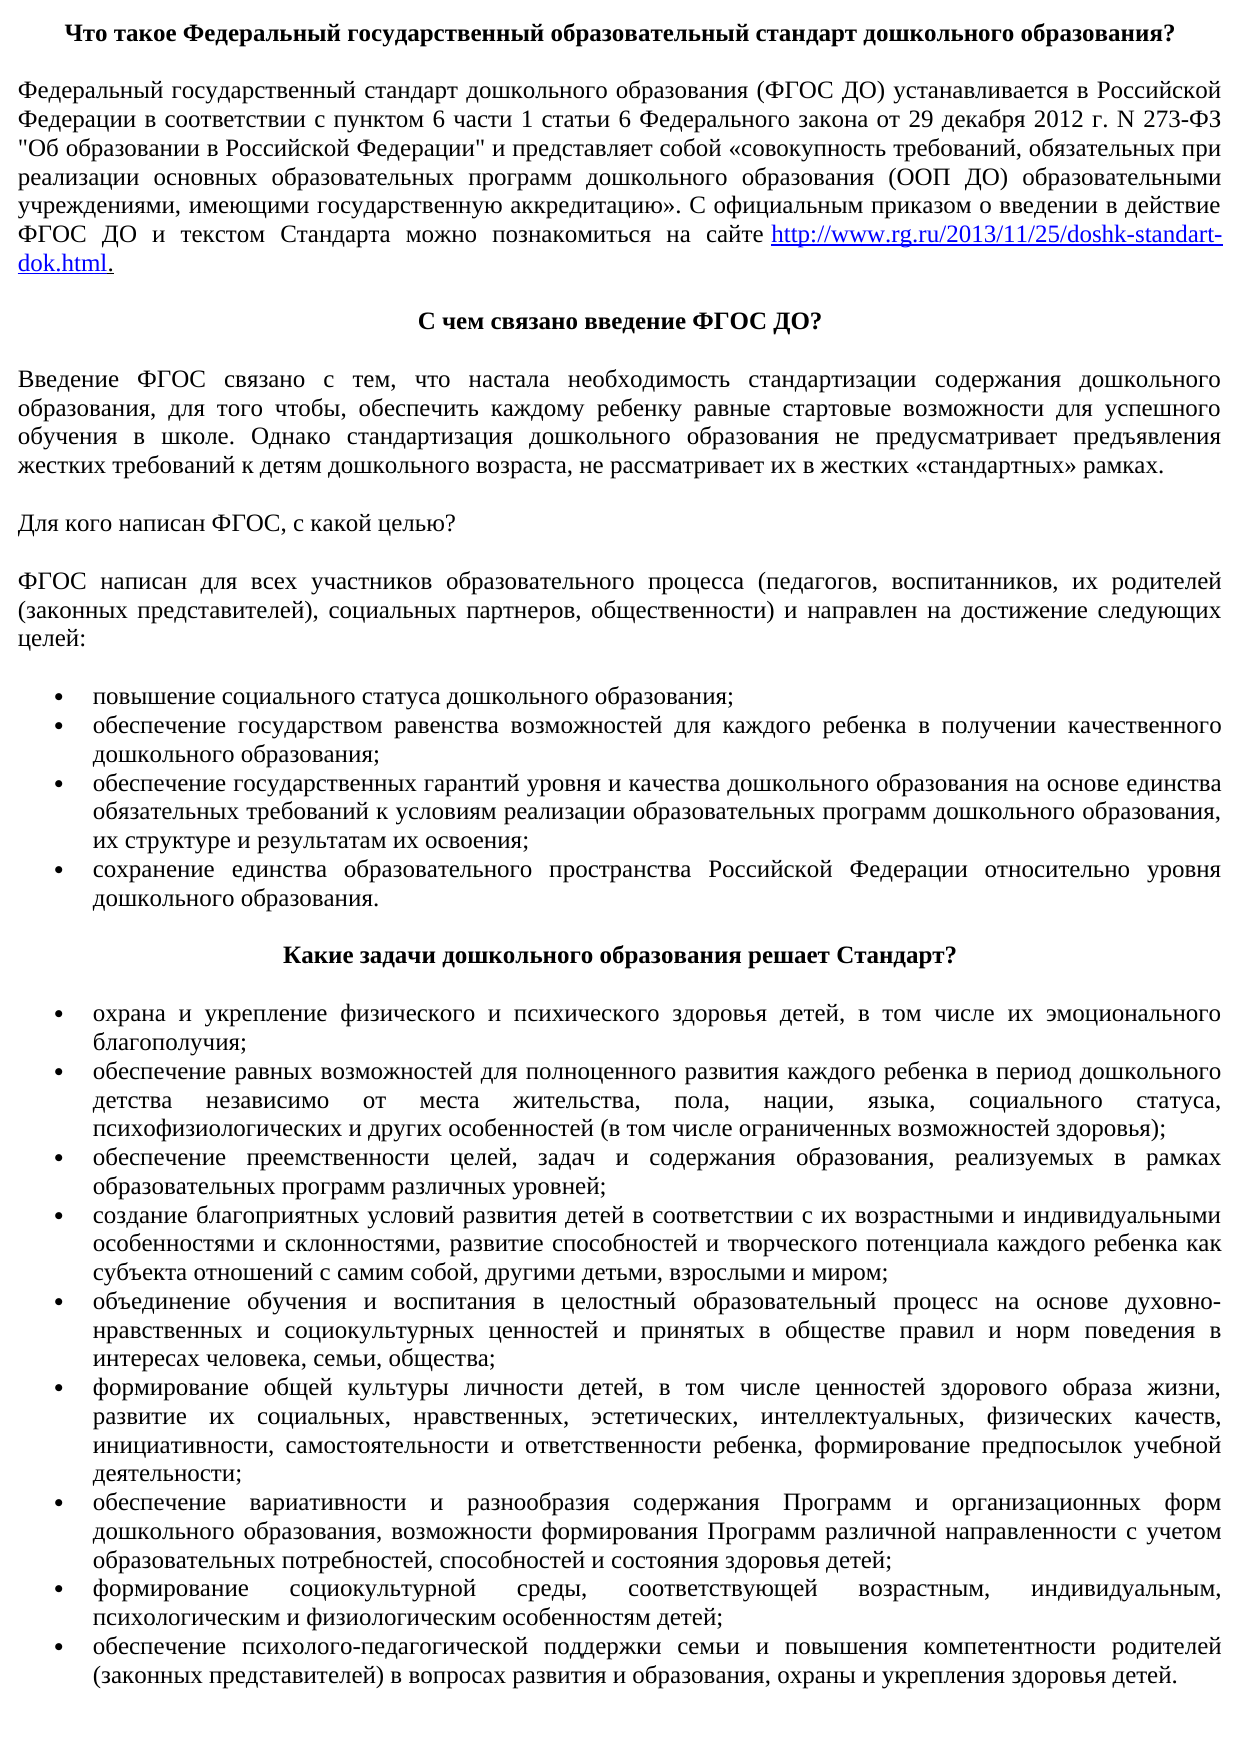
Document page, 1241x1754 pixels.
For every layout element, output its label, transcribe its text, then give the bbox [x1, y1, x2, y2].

list формирование социокультурной среды, соответствующей возрастным, индивидуальным, психологическим и физиологическим особенностям детей; [55, 1573, 1222, 1631]
list обеспечение государственных гарантий уровня и качества дошкольного образования на основе единства обязательных требований к условиям реализации образовательных программ дошкольного образования, их структуре и результатам их освоения; [55, 768, 1222, 854]
text Какие задачи дошкольного образования решает Стандарт? [18, 941, 1222, 969]
list объединение обучения и воспитания в целостный образовательный процесс на основе духовно-нравственных и социокультурных ценностей и принятых в обществе правил и норм поведения в интересах человека, семьи, общества; [55, 1286, 1222, 1372]
list повышение социального статуса дошкольного образования; [55, 681, 1222, 710]
list обеспечение преемственности целей, задач и содержания образования, реализуемых в рамках образовательных программ различных уровней; [55, 1142, 1222, 1200]
text Для кого написан ФГОС, с какой целью? [18, 508, 1222, 537]
list обеспечение государством равенства возможностей для каждого ребенка в получении качественного дошкольного образования; [55, 710, 1222, 768]
list обеспечение психолого-педагогической поддержки семьи и повышения компетентности родителей (законных представителей) в вопросах развития и образования, охраны и укрепления здоровья детей. [55, 1631, 1222, 1688]
text Что такое Федеральный государственный образовательный стандарт дошкольного образования? [18, 18, 1222, 46]
text Введение ФГОС связано с тем, что настала необходимость стандартизации содержания дошкольного образования, для того чтобы, обеспечить каждому ребенку равные стартовые возможности для успешного обучения в школе. Однако стандартизация дошкольного образования не предусматривает предъявления жестких требований к детям дошкольного возраста, не рассматривает их в жестких «стандартных» рамках. [18, 364, 1222, 479]
text Федеральный государственный стандарт дошкольного образования (ФГОС ДО) устанавливается в Российской Федерации в соответствии с пунктом 6 части 1 статьи 6 Федерального закона от 29 декабря 2012 г. N 273-ФЗ "Об образовании в Российской Федерации" и представляет собой «совокупность требований, обязательных при реализации основных образовательных программ дошкольного образования (ООП ДО) образовательными учреждениями, имеющими государственную аккредитацию». С официальным приказом о введении в действие ФГОС ДО и текстом Стандарта можно познакомиться на сайте http://www.rg.ru/2013/11/25/doshk-standart-dok.html. [18, 76, 1222, 277]
list формирование общей культуры личности детей, в том числе ценностей здорового образа жизни, развитие их социальных, нравственных, эстетических, интеллектуальных, физических качеств, инициативности, самостоятельности и ответственности ребенка, формирование предпосылок учебной деятельности; [55, 1372, 1222, 1487]
list обеспечение равных возможностей для полноценного развития каждого ребенка в период дошкольного детства независимо от места жительства, пола, нации, языка, социального статуса, психофизиологических и других особенностей (в том числе ограниченных возможностей здоровья); [55, 1056, 1222, 1142]
list обеспечение вариативности и разнообразия содержания Программ и организационных форм дошкольного образования, возможности формирования Программ различной направленности с учетом образовательных потребностей, способностей и состояния здоровья детей; [55, 1487, 1222, 1573]
text С чем связано введение ФГОС ДО? [18, 306, 1222, 335]
list сохранение единства образовательного пространства Российской Федерации относительно уровня дошкольного образования. [55, 854, 1222, 911]
list создание благоприятных условий развития детей в соответствии с их возрастными и индивидуальными особенностями и склонностями, развитие способностей и творческого потенциала каждого ребенка как субъекта отношений с самим собой, другими детьми, взрослыми и миром; [55, 1200, 1222, 1286]
text ФГОС написан для всех участников образовательного процесса (педагогов, воспитанников, их родителей (законных представителей), социальных партнеров, общественности) и направлен на достижение следующих целей: [18, 566, 1222, 652]
list охрана и укрепление физического и психического здоровья детей, в том числе их эмоционального благополучия; [55, 998, 1222, 1056]
